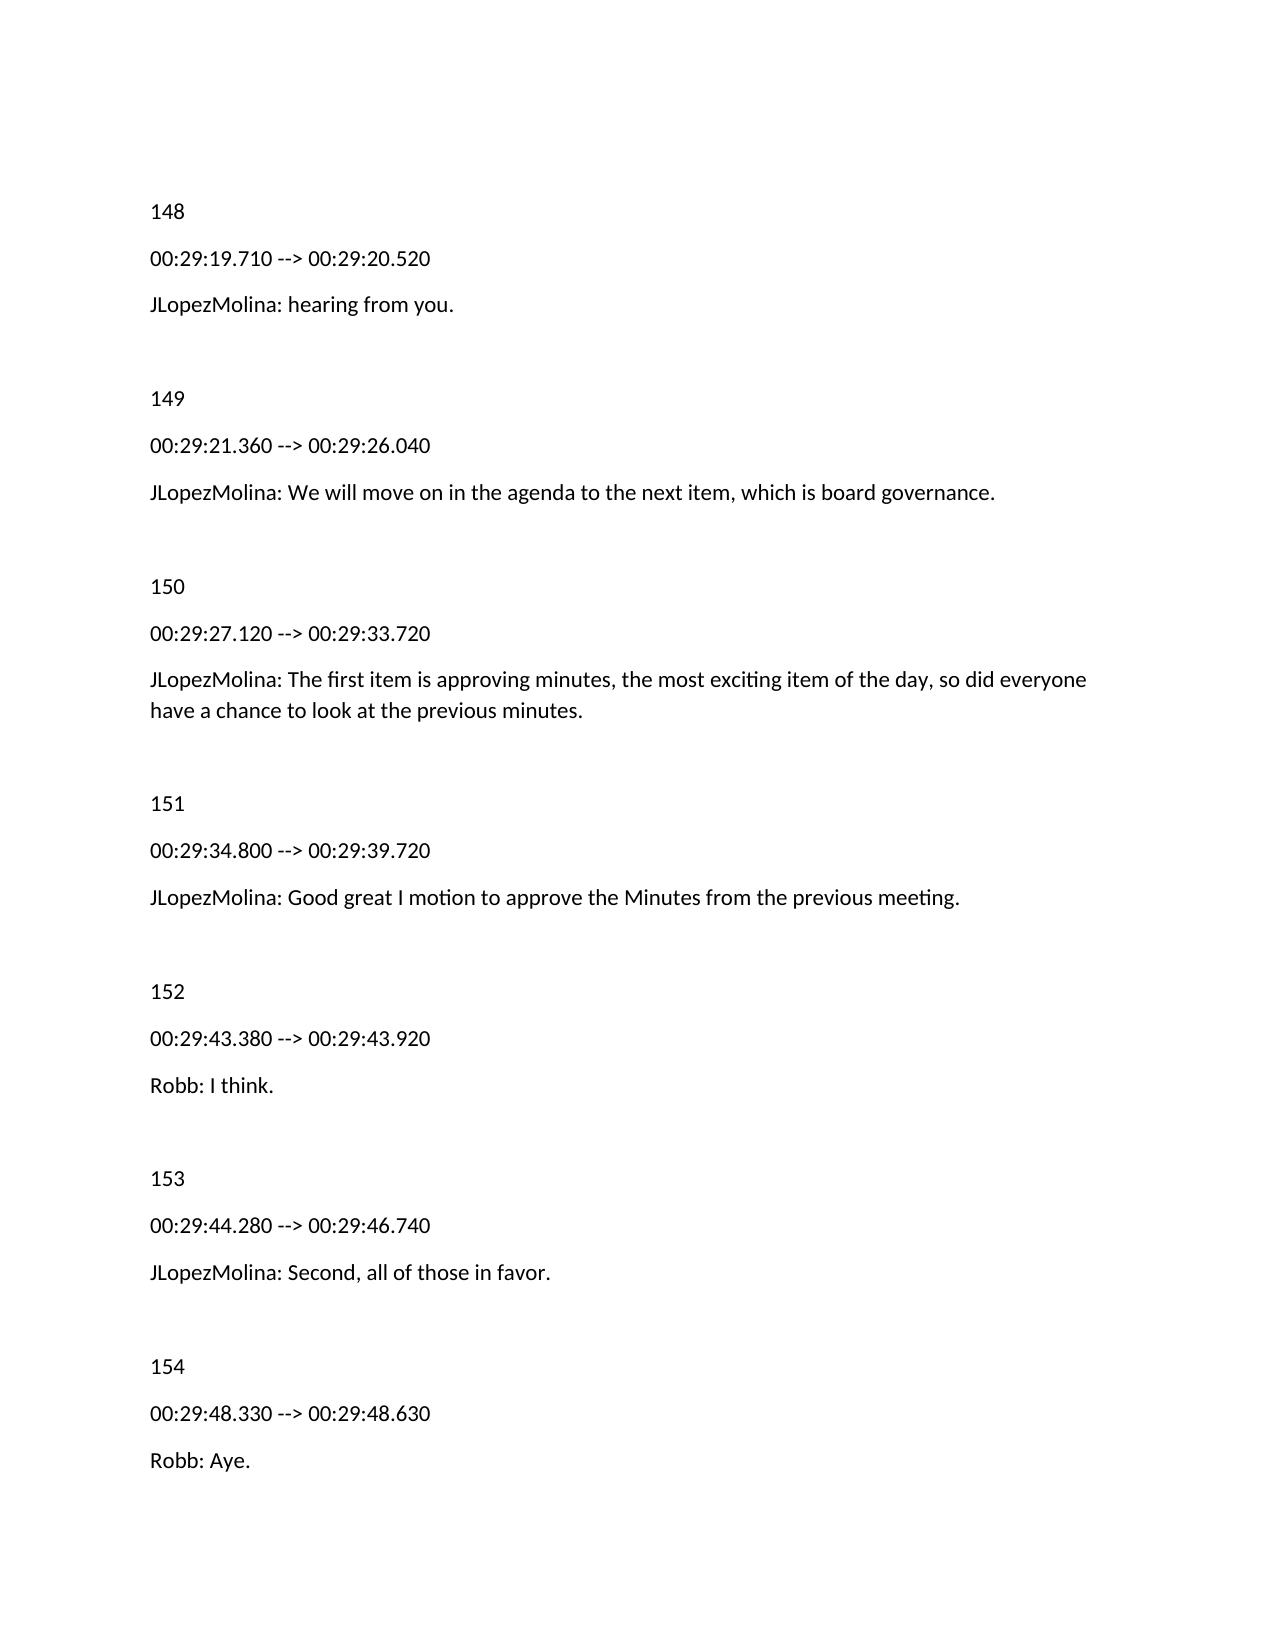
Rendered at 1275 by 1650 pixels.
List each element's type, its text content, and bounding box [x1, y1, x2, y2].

text 154 [150, 1352, 1125, 1380]
text JLopezMolina: Good great I motion to approve the Minutes from the previous meeting. [150, 883, 1125, 911]
text JLopezMolina: hearing from you. [150, 291, 1125, 319]
text 00:29:34.800 --> 00:29:39.720 [150, 836, 1125, 864]
text JLopezMolina: Second, all of those in favor. [150, 1258, 1125, 1286]
text 00:29:43.380 --> 00:29:43.920 [150, 1024, 1125, 1052]
text 00:29:48.330 --> 00:29:48.630 [150, 1399, 1125, 1427]
text JLopezMolina: The first item is approving minutes, the most exciting item of the day, so did everyone have a chance to look at the previous minutes. [150, 666, 1125, 724]
text Robb: I think. [150, 1071, 1125, 1099]
text 00:29:19.710 --> 00:29:20.520 [150, 244, 1125, 272]
text 00:29:44.280 --> 00:29:46.740 [150, 1211, 1125, 1239]
text 00:29:27.120 --> 00:29:33.720 [150, 619, 1125, 647]
text 153 [150, 1164, 1125, 1193]
text 149 [150, 384, 1125, 412]
text JLopezMolina: We will move on in the agenda to the next item, which is board governance. [150, 478, 1125, 506]
text 152 [150, 977, 1125, 1005]
text 151 [150, 789, 1125, 818]
text 00:29:21.360 --> 00:29:26.040 [150, 431, 1125, 459]
text Robb: Aye. [150, 1446, 1125, 1474]
text 148 [150, 197, 1125, 225]
text 150 [150, 572, 1125, 600]
